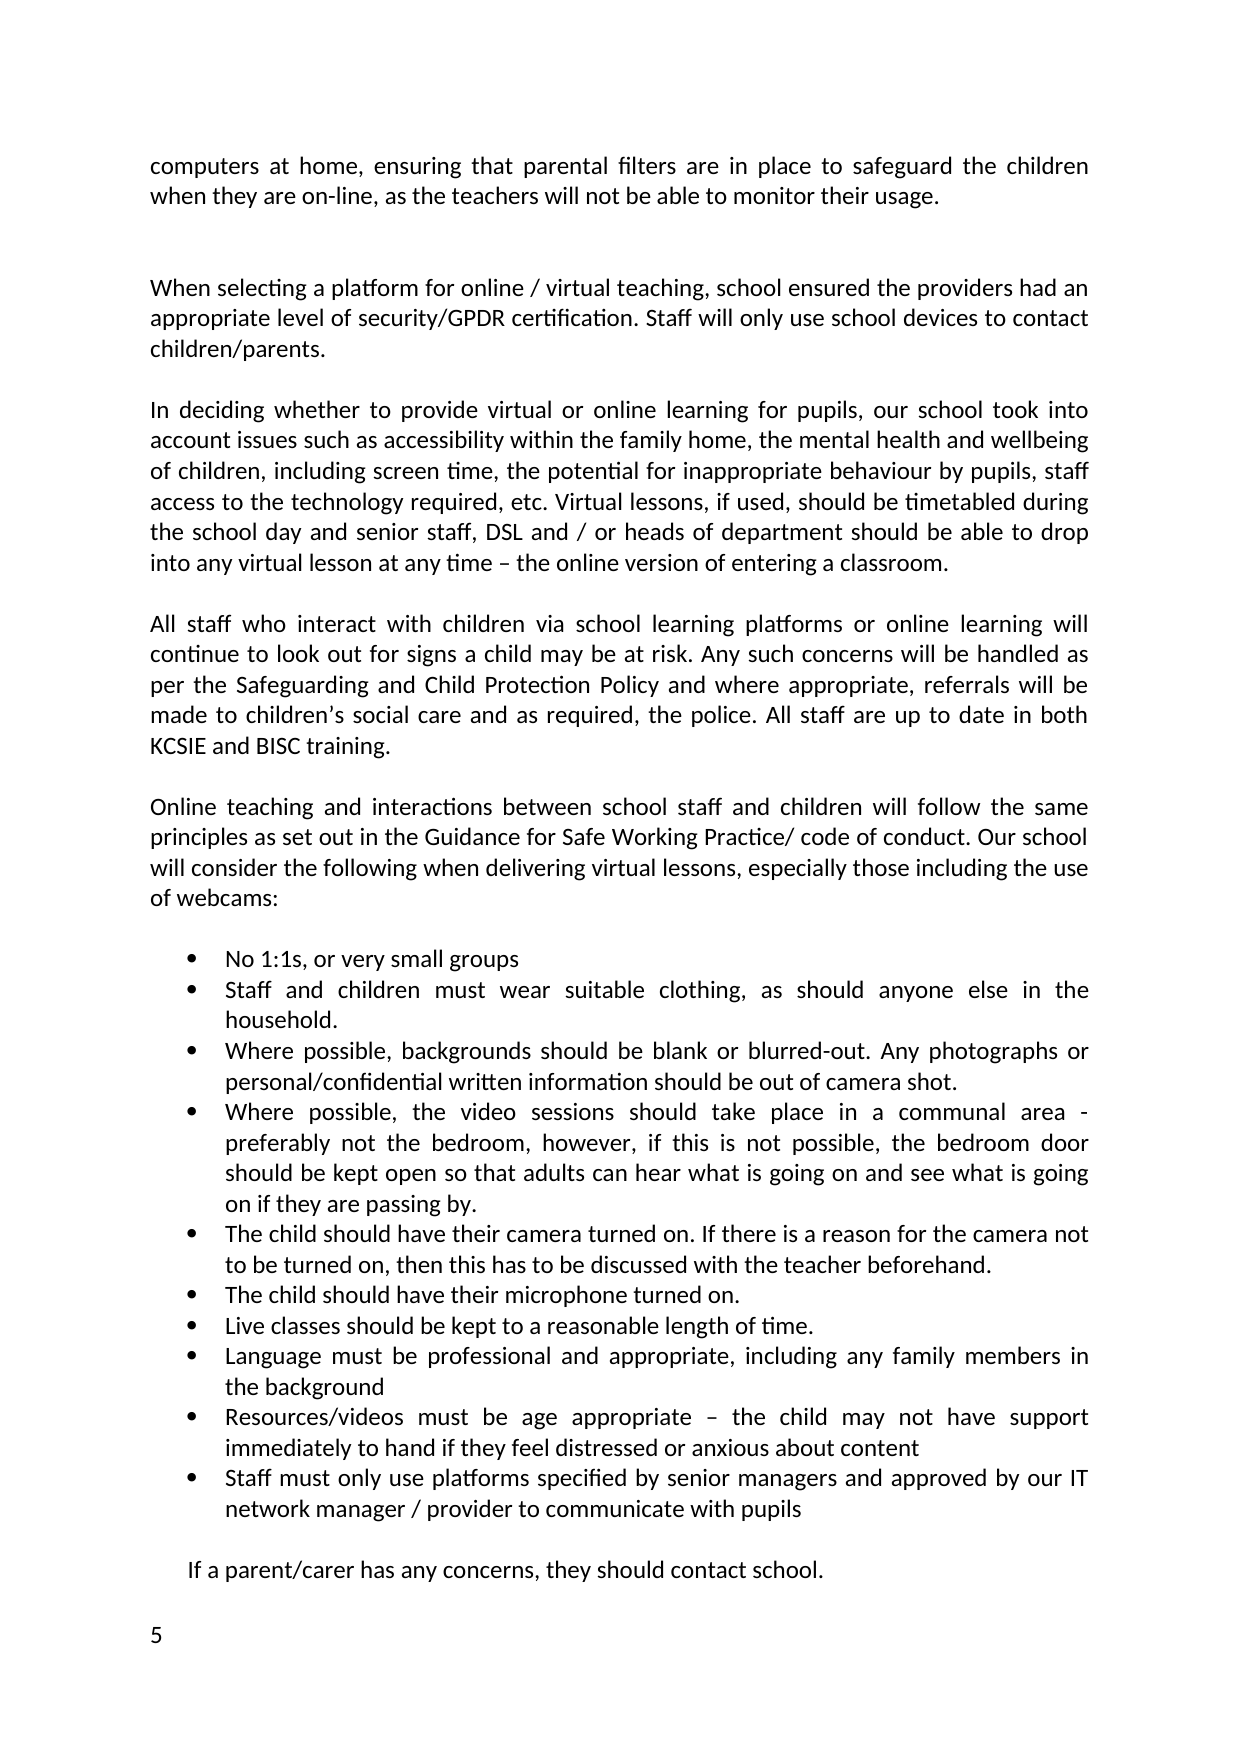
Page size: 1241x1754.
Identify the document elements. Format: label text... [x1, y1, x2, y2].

list If a parent/carer has any concerns, they should contact school. [187, 1554, 1090, 1584]
text In deciding whether to provide virtual or online learning for pupils, our school took into account issues such as accessibility within the family home, the mental health and wellbeing of children, including screen time, the potential for inappropriate behaviour by pupils, staff access to the technology required, etc. Virtual lessons, if used, should be timetabled during the school day and senior staff, DSL and / or heads of department should be able to drop into any virtual lesson at any time – the online version of entering a classroom. [150, 394, 1090, 577]
list Language must be professional and appropriate, including any family members in the background [187, 1340, 1090, 1401]
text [150, 150, 1090, 211]
list Live classes should be kept to a reasonable length of time. [187, 1310, 1090, 1340]
list Where possible, backgrounds should be blank or blurred-out. Any photographs or personal/confidential written information should be out of camera shot. [187, 1035, 1090, 1096]
list The child should have their microphone turned on. [187, 1279, 1090, 1310]
text All staff who interact with children via school learning platforms or online learning will continue to look out for signs a child may be at risk. Any such concerns will be handled as per the Safeguarding and Child Protection Policy and where appropriate, referrals will be made to children’s social care and as required, the police. All staff are up to date in both KCSIE and BISC training. [150, 608, 1090, 760]
text Online teaching and interactions between school staff and children will follow the same principles as set out in the Guidance for Safe Working Practice/ code of conduct. Our school will consider the following when delivering virtual lessons, especially those including the use of webcams: [150, 791, 1090, 913]
list Where possible, the video sessions should take place in a communal area - preferably not the bedroom, however, if this is not possible, the bedroom door should be kept open so that adults can hear what is going on and see what is going on if they are passing by. [187, 1096, 1090, 1218]
list Staff and children must wear suitable clothing, as should anyone else in the household. [187, 974, 1090, 1035]
list Resources/videos must be age appropriate – the child may not have support immediately to hand if they feel distressed or anxious about content [187, 1401, 1090, 1462]
text When selecting a platform for online / virtual teaching, school ensured the providers had an appropriate level of security/GPDR certification. Staff will only use school devices to contact children/parents. [150, 272, 1090, 364]
list The child should have their camera turned on. If there is a reason for the camera not to be turned on, then this has to be discussed with the teacher beforehand. [187, 1218, 1090, 1279]
list No 1:1s, or very small groups [187, 943, 1090, 974]
list Staff must only use platforms specified by senior managers and approved by our IT network manager / provider to communicate with pupils [187, 1462, 1090, 1523]
